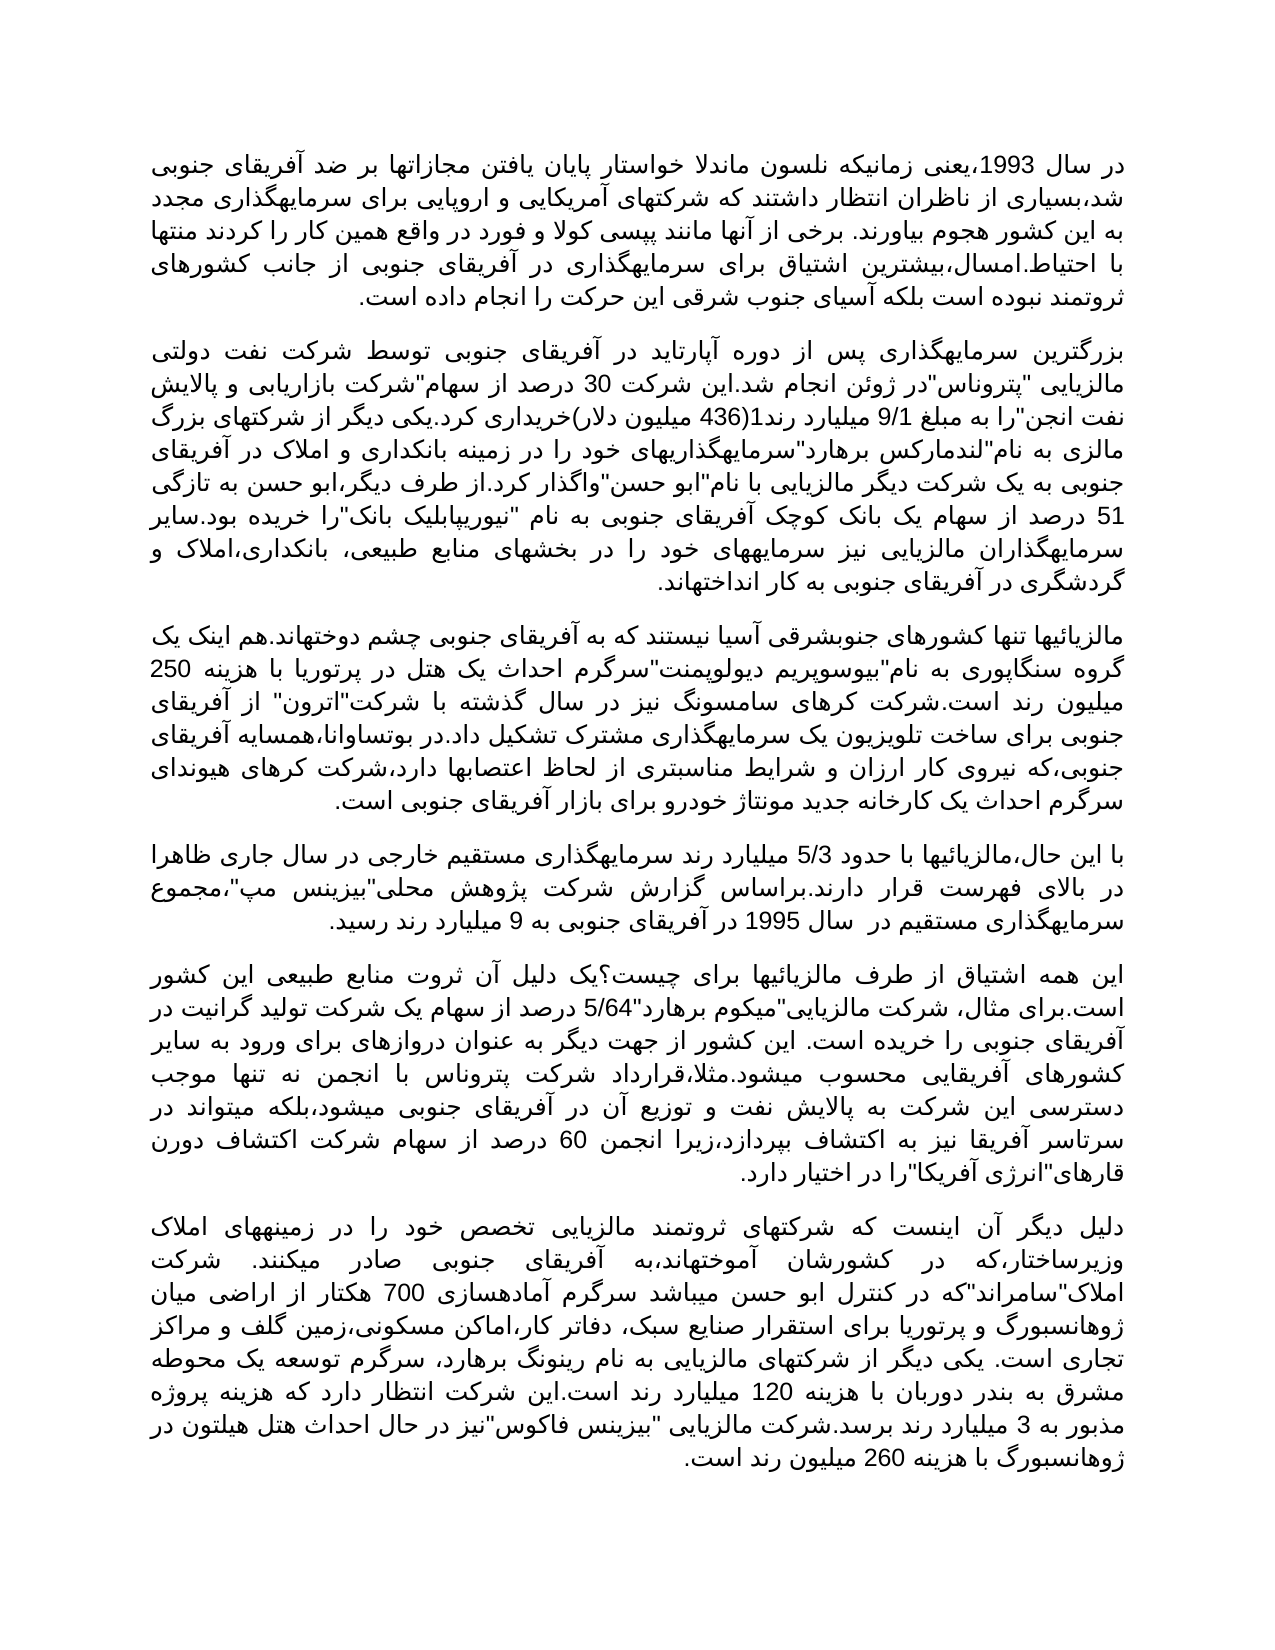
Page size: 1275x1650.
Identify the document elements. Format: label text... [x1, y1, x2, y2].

text مالزیائیها تنها کشورهای جنوبشرقی آسیا نیستند که به‏ آفریقای جنوبی چشم دوخته‏اند.هم اینک یک گروه‏ سنگاپوری به نام‏"بیوسوپریم دیولوپمنت‏"سرگرم احداث‏ یک هتل در پرتوریا با هزینه 250 میلیون رند است.شرکت‏ کره‏ای سامسونگ نیز در سال گذشته با شرکت‏"اترون‏" از آفریقای جنوبی برای ساخت تلویزیون یک‏ سرمایه‏گذاری مشترک تشکیل داد.در بوتساوانا،همسایه‏ آفریقای جنوبی،که نیروی کار ارزان و شرایط مناسب‏تری‏ از لحاظ اعتصابها دارد،شرکت کره‏ای هیوندای سرگرم‏ احداث یک کارخانه جدید مونتاژ خودرو برای بازار آفریقای‏ جنوبی است. [150, 621, 1125, 815]
text این همه اشتیاق از طرف مالزیائیها برای چیست؟یک‏ دلیل آن ثروت منابع طبیعی این کشور است.برای مثال، شرکت مالزیایی‏"میکوم برهارد"5/64 درصد از سهام یک‏ شرکت تولید گرانیت در آفریقای جنوبی را خریده است. این کشور از جهت دیگر به عنوان دروازه‏ای برای ورود به‏ سایر کشورهای آفریقایی محسوب می‏شود.مثلا،قرارداد شرکت پتروناس با انجمن نه تنها موجب دسترسی این‏ شرکت به پالایش نفت و توزیع آن در آفریقای جنوبی‏ می‏شود،بلکه می‏تواند در سرتاسر آفریقا نیز به اکتشاف‏ بپردازد،زیرا انجمن 60 درصد از سهام شرکت اکتشاف‏ دورن قاره‏ای‏"انرژی آفریکا"را در اختیار دارد. [150, 960, 1125, 1187]
text با این حال،مالزیائیها با حدود 5/3 میلیارد رند سرمایه‏گذاری مستقیم خارجی در سال جاری ظاهرا در بالای فهرست قرار دارند.براساس گزارش شرکت پژوهش‏ محلی‏"بیزینس مپ‏"،مجموع سرمایه‏گذاری مستقیم در سال 1995 در آفریقای جنوبی به 9 میلیارد رند رسید. [150, 840, 1125, 935]
text در سال 1993،یعنی زمانی‏که نلسون ماندلا خواستار پایان یافتن مجازاتها بر ضد آفریقای جنوبی شد،بسیاری‏ از ناظران انتظار داشتند که شرکتهای آمریکایی و اروپایی‏ برای سرمایه‏گذاری مجدد به این کشور هجوم بیاورند. برخی از آنها مانند پپسی کولا و فورد در واقع همین کار را کردند منتها با احتیاط.امسال،بیشترین اشتیاق برای‏ سرمایه‏گذاری در آفریقای جنوبی از جانب کشورهای‏ ثروتمند نبوده است بلکه آسیای جنوب شرقی این حرکت‏ را انجام داده است. [150, 150, 1125, 311]
text دلیل دیگر آن اینست که شرکتهای ثروتمند مالزیایی‏ تخصص خود را در زمینه‏های املاک وزیرساختار،که در کشورشان آموخته‏اند،به آفریقای جنوبی صادر می‏کنند. شرکت املاک‏"سامراند"که در کنترل ابو حسن می‏باشد سرگرم آماده‏سازی 700 هکتار از اراضی میان‏ ژوهانسبورگ و پرتوریا برای استقرار صنایع سبک، دفاتر کار،اماکن مسکونی،زمین گلف و مراکز تجاری است. یکی دیگر از شرکتهای مالزیایی به نام رینونگ برهارد، سرگرم توسعه یک محوطه مشرق به بندر دوربان با هزینه‏ 120 میلیارد رند است.این شرکت انتظار دارد که هزینه‏ پروژه مذبور به 3 میلیارد رند برسد.شرکت مالزیایی‏ "بیزینس فاکوس‏"نیز در حال احداث هتل هیلتون در ژوهانسبورگ با هزینه 260 میلیون رند است. [150, 1212, 1125, 1472]
text بزرگترین سرمایه‏گذاری پس از دوره آپارتاید در آفریقای جنوبی توسط شرکت نفت دولتی مالزیایی‏ "پتروناس‏"در ژوئن انجام شد.این شرکت 30 درصد از سهام‏"شرکت بازاریابی و پالایش نفت انجن‏"را به مبلغ‏ 9/1 میلیارد رند1(436 میلیون دلار)خریداری کرد.یکی‏ دیگر از شرکتهای بزرگ مالزی به نام‏"لندمارکس‏ برهارد"سرمایه‏گذاریهای خود را در زمینه بانکداری‏ و املاک در آفریقای جنوبی به یک شرکت دیگر مالزیایی با نام‏"ابو حسن‏"واگذار کرد.از طرف دیگر،ابو حسن به تازگی‏ 51 درصد از سهام یک بانک کوچک آفریقای جنوبی به نام‏ "نیوریپابلیک بانک‏"را خریده بود.سایر سرمایه‏گذاران‏ مالزیایی نیز سرمایه‏های خود را در بخشهای منابع طبیعی، بانکداری،املاک و گردشگری در آفریقای جنوبی به کار انداخته‏اند. [150, 336, 1125, 596]
